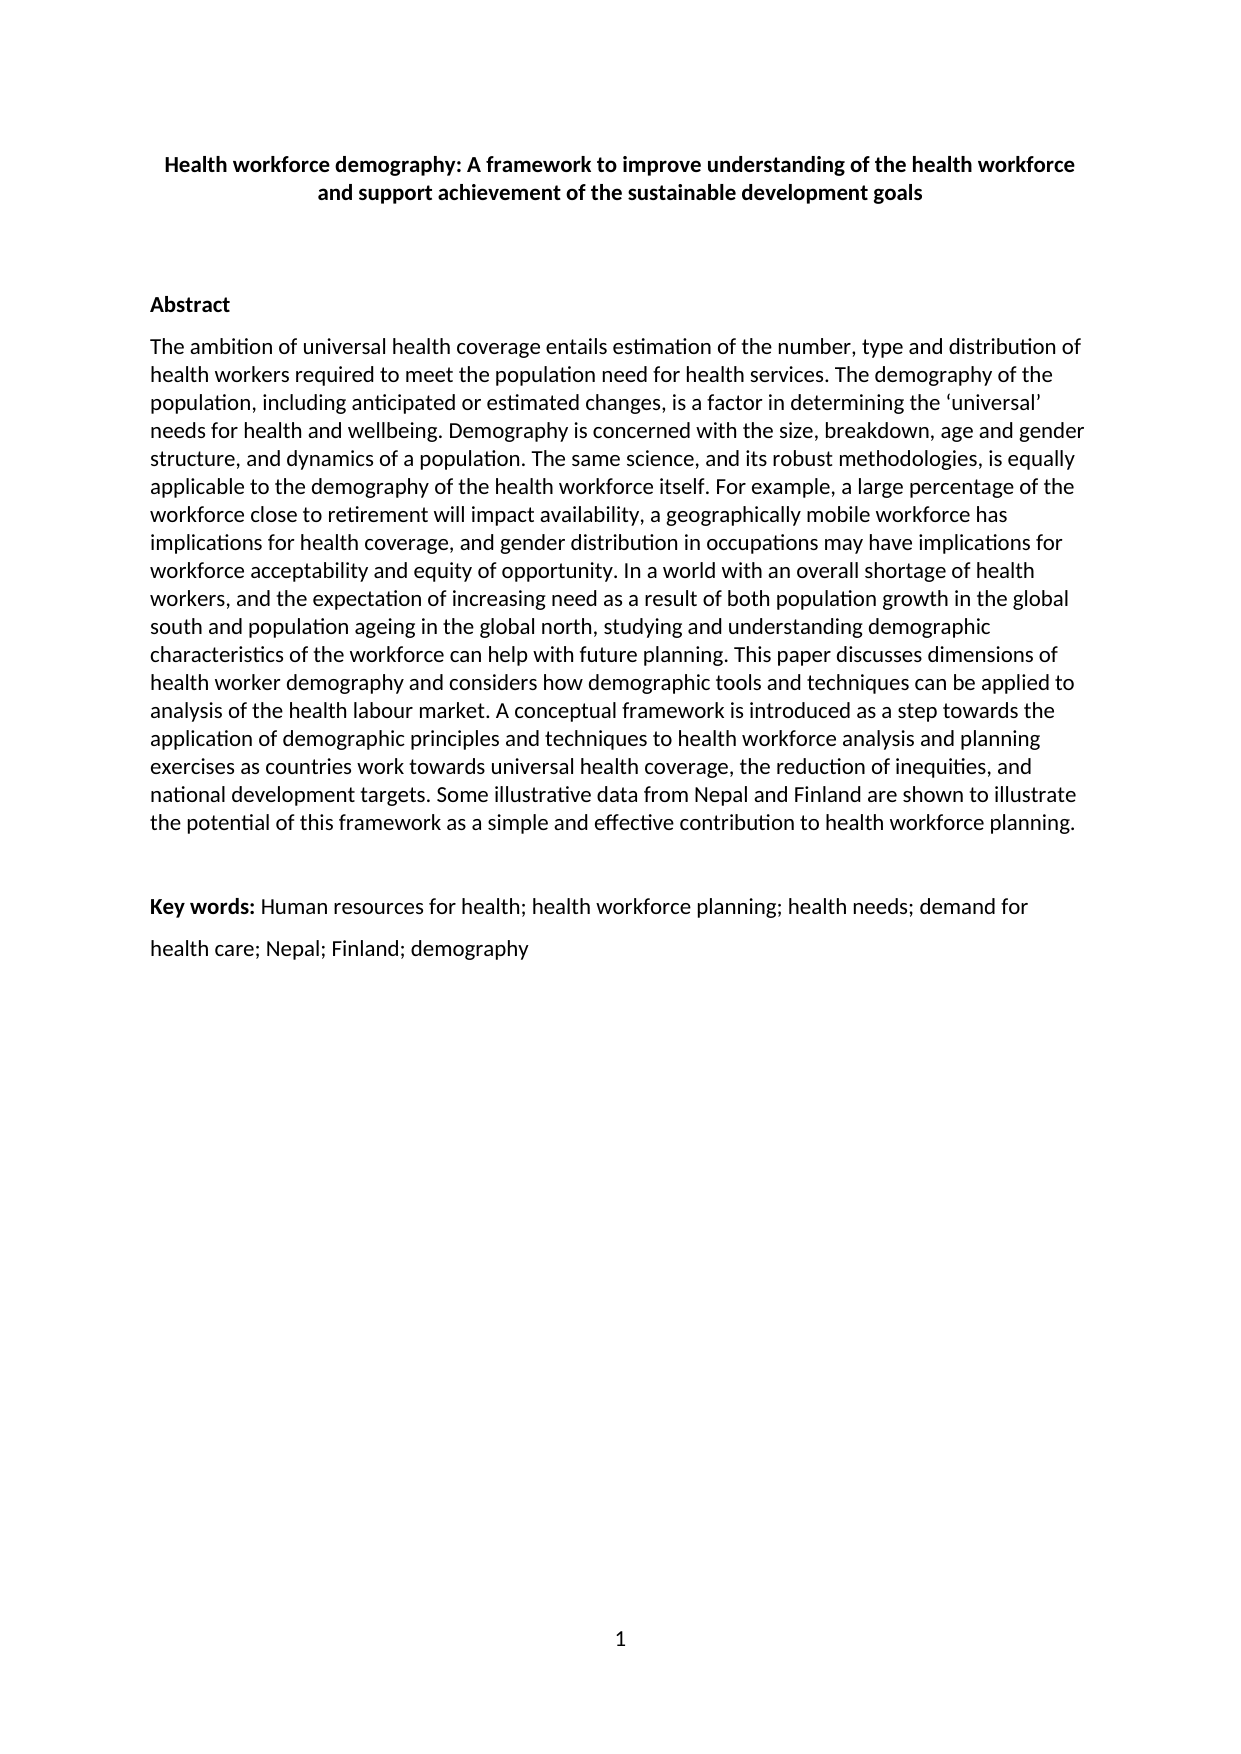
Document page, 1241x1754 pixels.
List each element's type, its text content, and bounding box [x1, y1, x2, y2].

text Abstract [150, 290, 1090, 318]
text The ambition of universal health coverage entails estimation of the number, type and distribution of health workers required to meet the population need for health services. The demography of the population, including anticipated or estimated changes, is a factor in determining the ‘universal’ needs for health and wellbeing. Demography is concerned with the size, breakdown, age and gender structure, and dynamics of a population. The same science, and its robust methodologies, is equally applicable to the demography of the health workforce itself. For example, a large percentage of the workforce close to retirement will impact availability, a geographically mobile workforce has implications for health coverage, and gender distribution in occupations may have implications for workforce acceptability and equity of opportunity. In a world with an overall shortage of health workers, and the expectation of increasing need as a result of both population growth in the global south and population ageing in the global north, studying and understanding demographic characteristics of the workforce can help with future planning. This paper discusses dimensions of health worker demography and considers how demographic tools and techniques can be applied to analysis of the health labour market. A conceptual framework is introduced as a step towards the application of demographic principles and techniques to health workforce analysis and planning exercises as countries work towards universal health coverage, the reduction of inequities, and national development targets. Some illustrative data from Nepal and Finland are shown to illustrate the potential of this framework as a simple and effective contribution to health workforce planning. [150, 332, 1090, 836]
text Key words: Human resources for health; health workforce planning; health needs; demand for health care; Nepal; Finland; demography [150, 892, 1090, 962]
text Health workforce demography: A framework to improve understanding of the health workforce and support achievement of the sustainable development goals [150, 150, 1090, 206]
